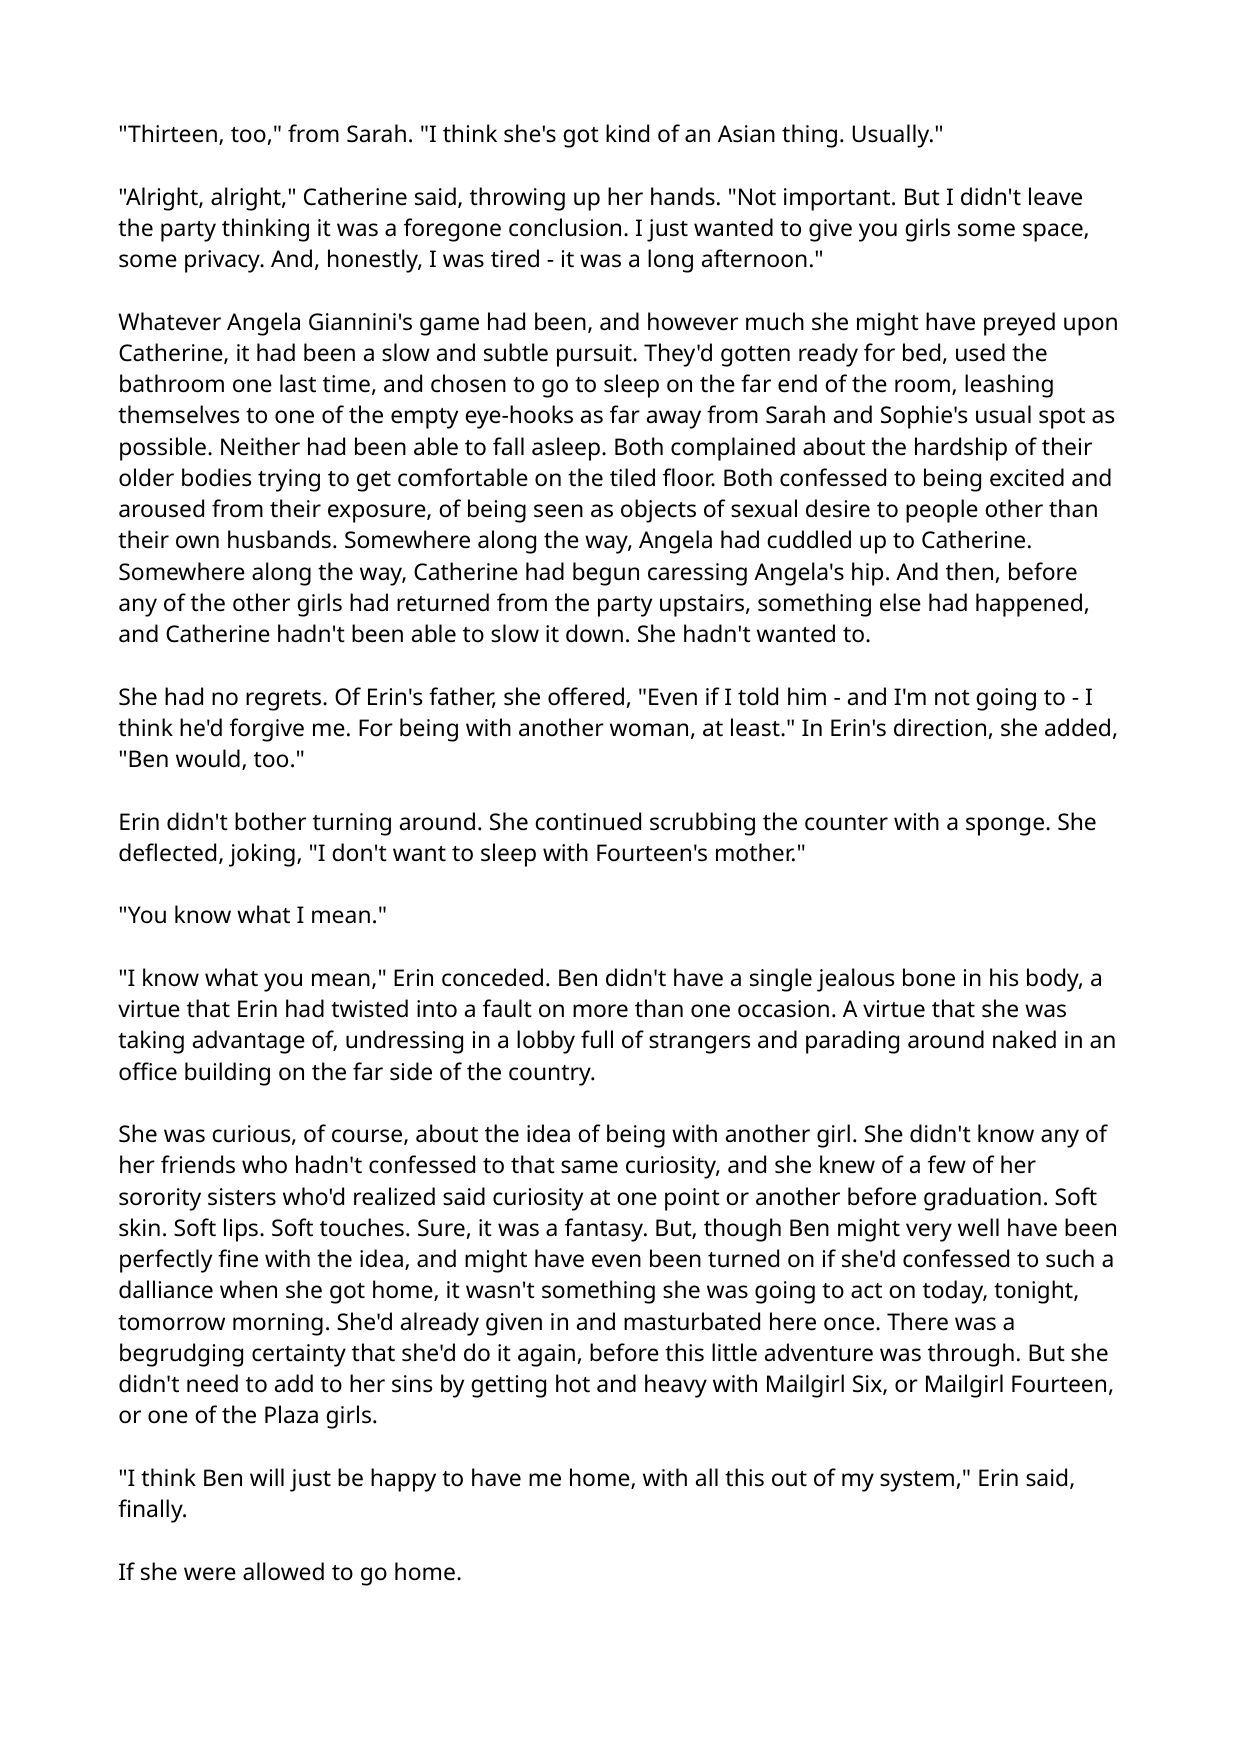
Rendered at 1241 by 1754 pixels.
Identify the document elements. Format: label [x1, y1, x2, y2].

text [118, 118, 1122, 1618]
